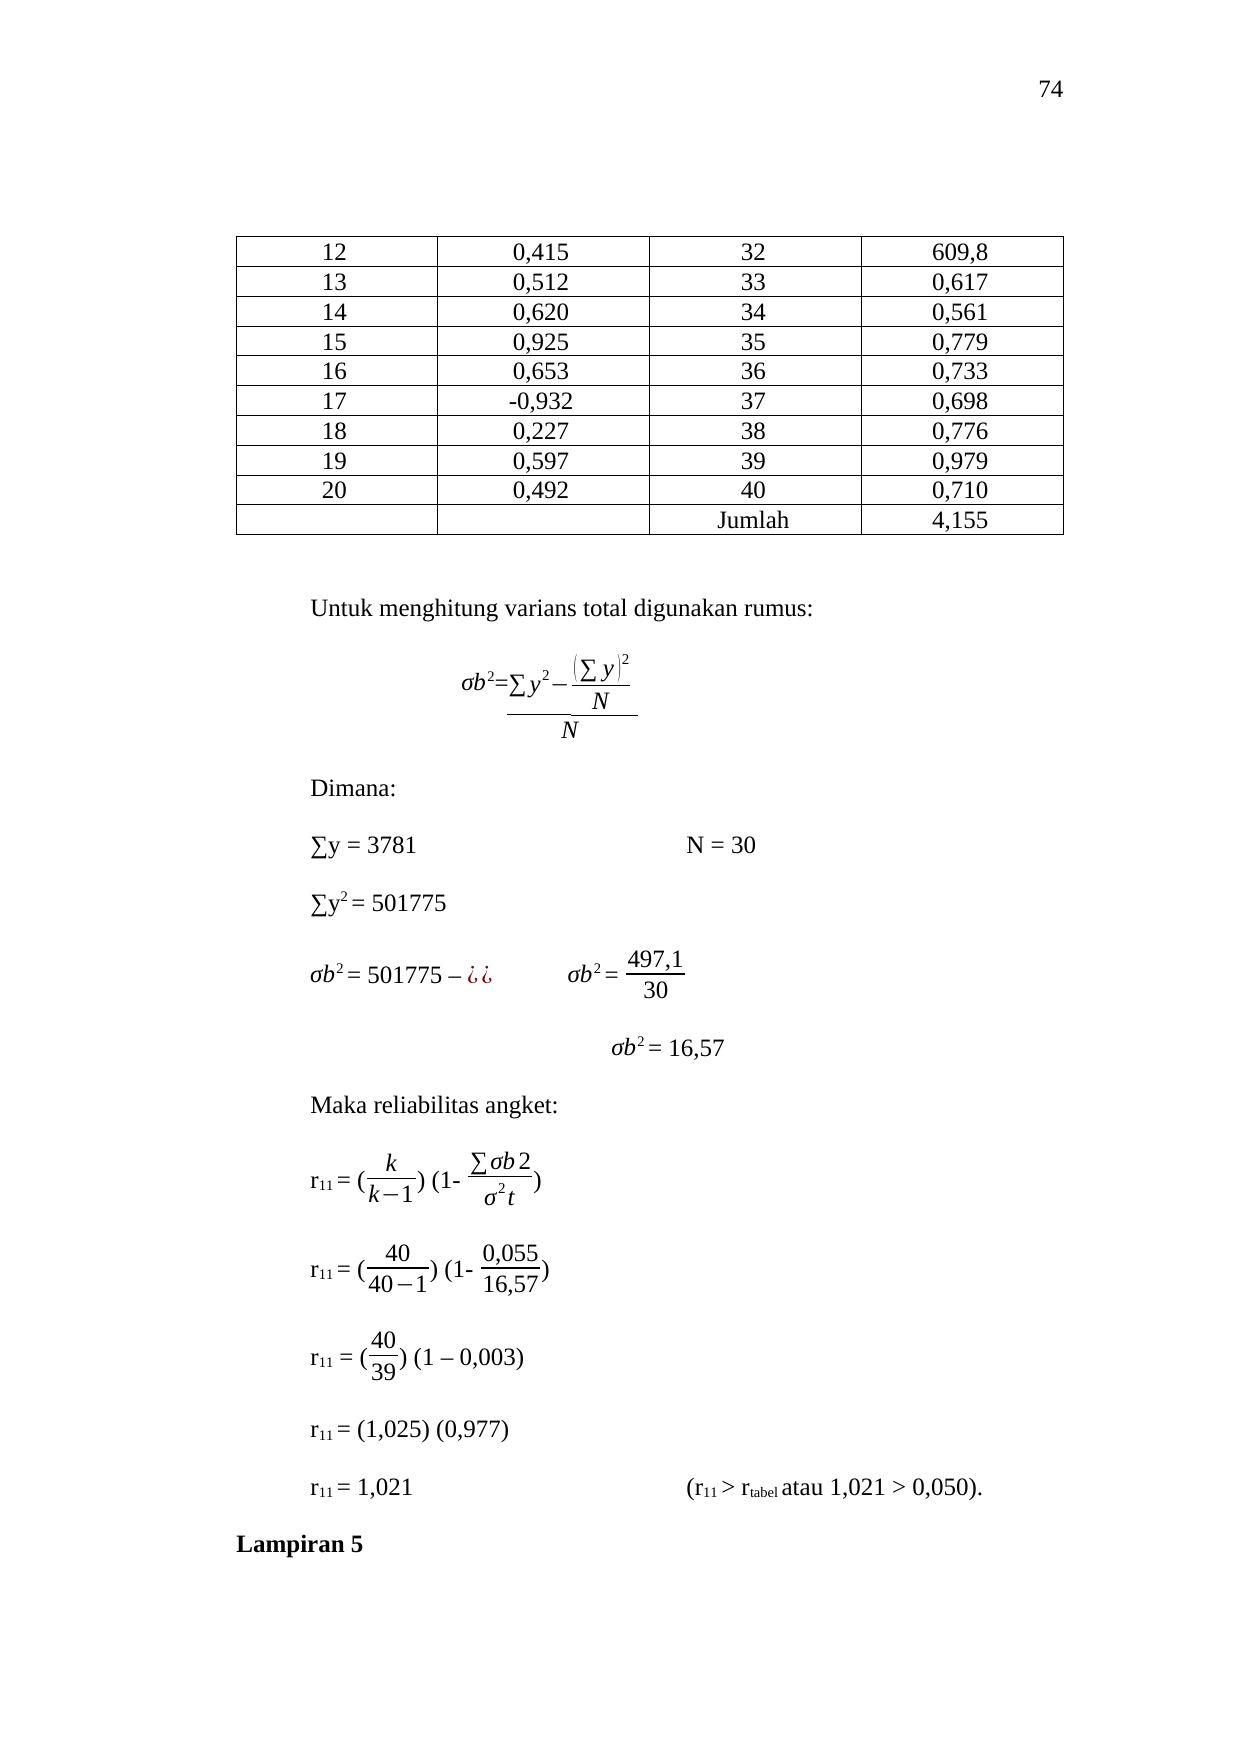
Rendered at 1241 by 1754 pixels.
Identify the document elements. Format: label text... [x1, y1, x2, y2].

text ∑y2 = 501775 [236, 888, 1058, 916]
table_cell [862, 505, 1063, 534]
table_cell 37 [650, 386, 861, 415]
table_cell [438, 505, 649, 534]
text Maka reliabilitas angket: [236, 1090, 1058, 1119]
table_cell 33 [650, 267, 861, 296]
table_cell 15 [237, 327, 437, 355]
text r11 = (1,025) (0,977) [236, 1414, 1058, 1443]
text 2 = 16,57 [536, 1033, 1058, 1062]
table_cell 38 [650, 416, 861, 445]
table_cell 0,512 [438, 267, 649, 296]
table_cell 0,415 [438, 237, 649, 266]
table_cell 39 [650, 446, 861, 474]
text 2 = 501775 – 2 = [236, 945, 1058, 1004]
table_cell 0,698 [862, 386, 1063, 415]
table_cell 18 [237, 416, 437, 445]
table_cell 20 [237, 476, 437, 504]
table_cell 13 [237, 267, 437, 296]
table_cell 36 [650, 356, 861, 385]
table_cell 0,653 [438, 356, 649, 385]
table_cell 34 [650, 297, 861, 326]
table_cell 0,776 [862, 416, 1063, 445]
table_cell 0,620 [438, 297, 649, 326]
table_cell 0,979 [862, 446, 1063, 474]
table_cell 12 [237, 237, 437, 266]
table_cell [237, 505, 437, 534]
text Lampiran 5 [236, 1529, 1058, 1558]
table_cell 609,8 [862, 237, 1063, 266]
table_cell 32 [650, 237, 861, 266]
table_cell 35 [650, 327, 861, 355]
table_cell 0,227 [438, 416, 649, 445]
table_cell 0,617 [862, 267, 1063, 296]
table_cell -0,932 [438, 386, 649, 415]
table_cell 0,597 [438, 446, 649, 474]
text r11 = () (1- ) [236, 1239, 1058, 1298]
table_cell 40 [650, 476, 861, 504]
table_cell 0,710 [862, 476, 1063, 504]
text Dimana: [236, 773, 1058, 801]
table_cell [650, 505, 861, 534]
table_cell 0,492 [438, 476, 649, 504]
text r11 = 1,021 (r11 > rtabel atau 1,021 > 0,050). [236, 1472, 1058, 1501]
table_cell 0,733 [862, 356, 1063, 385]
text 2=∑ [386, 650, 1063, 715]
table_cell 0,779 [862, 327, 1063, 355]
text ∑y = 3781 N = 30 [236, 830, 1058, 859]
text N [386, 715, 1058, 744]
table_cell 0,925 [438, 327, 649, 355]
table_cell 16 [237, 356, 437, 385]
table_cell 14 [237, 297, 437, 326]
text r11 = () (1 – 0,003) [236, 1327, 1058, 1386]
text Untuk menghitung varians total digunakan rumus: [236, 593, 1058, 621]
table_cell 0,561 [862, 297, 1063, 326]
table_cell 17 [237, 386, 437, 415]
text r11 = () (1- ) [236, 1148, 1058, 1210]
table_cell 19 [237, 446, 437, 474]
